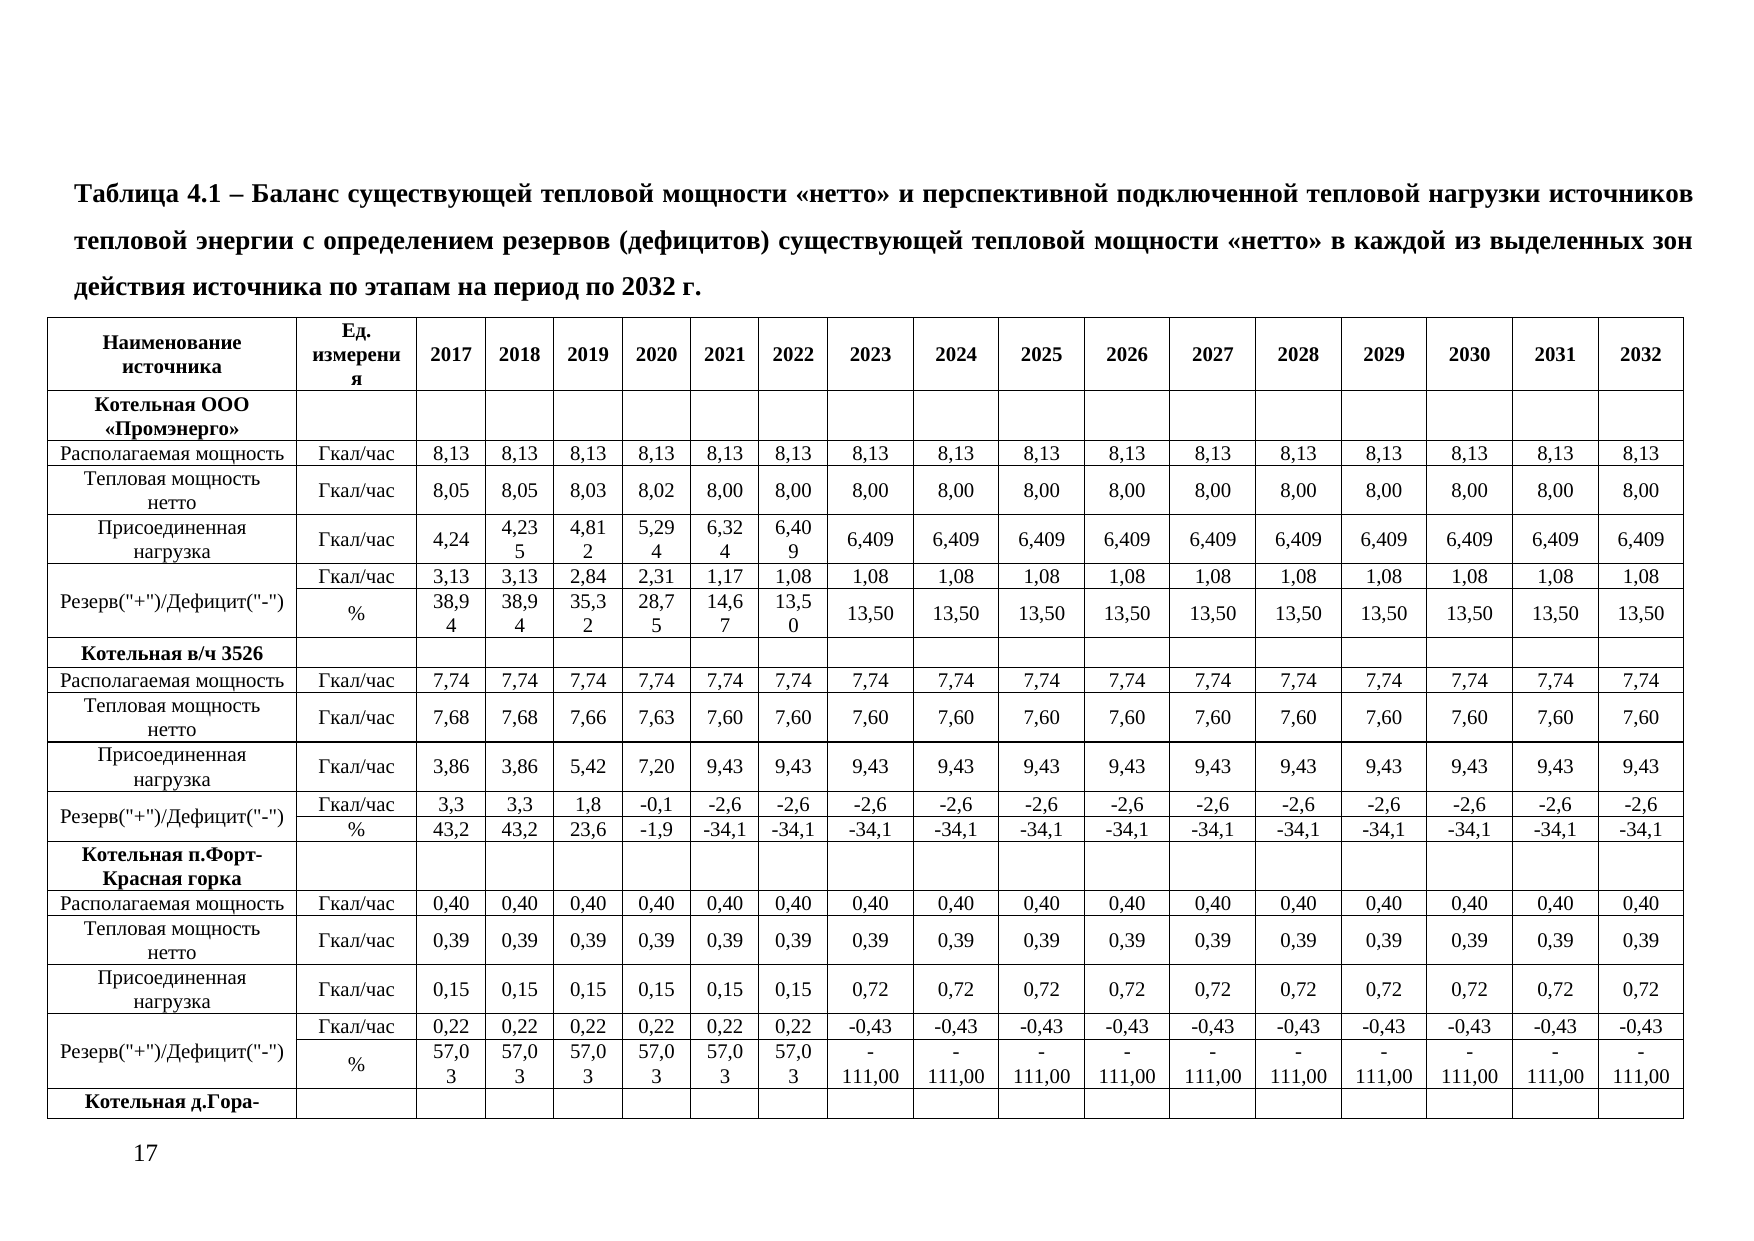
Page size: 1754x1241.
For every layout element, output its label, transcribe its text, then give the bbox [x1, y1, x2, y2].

table_cell 6,409 [999, 515, 1084, 563]
table_cell 7,74 [554, 668, 622, 692]
table_cell Гкал/час [297, 466, 416, 514]
table_cell 2,84 [554, 564, 622, 588]
table_cell -0,43 [1256, 1014, 1341, 1038]
table_cell 0,39 [1513, 916, 1598, 964]
table_cell 1,08 [914, 564, 998, 588]
table_header 2031 [1513, 318, 1598, 390]
table_cell [691, 1089, 758, 1117]
table_cell [1599, 1089, 1683, 1117]
table_cell 8,13 [914, 441, 998, 465]
table_header 2032 [1599, 318, 1683, 390]
table_cell Гкал/час [297, 515, 416, 563]
table_cell 7,68 [486, 693, 553, 741]
table_cell 35,32 [554, 589, 622, 637]
table_cell 8,13 [1085, 441, 1169, 465]
table_cell 1,08 [1256, 564, 1341, 588]
table_cell 0,22 [691, 1014, 758, 1038]
table_cell 7,74 [759, 668, 827, 692]
table_cell 0,39 [1427, 916, 1512, 964]
table_cell [1085, 842, 1169, 890]
table_cell 8,00 [1342, 466, 1426, 514]
table_cell 6,409 [914, 515, 998, 563]
table_cell 0,72 [914, 965, 998, 1013]
table_cell -2,6 [1085, 792, 1169, 816]
table_cell -34,1 [759, 817, 827, 841]
table_cell -0,43 [1427, 1014, 1512, 1038]
table_cell -0,43 [828, 1014, 913, 1038]
table_cell [486, 638, 553, 667]
table_cell Котельная в/ч 3526 [48, 638, 296, 667]
table_cell [554, 842, 622, 890]
table_cell 8,00 [759, 466, 827, 514]
table_cell [999, 1089, 1084, 1117]
table_cell 1,08 [999, 564, 1084, 588]
table_cell [828, 1089, 913, 1117]
table_cell Тепловая мощность нетто [48, 693, 296, 741]
table_cell 8,13 [1513, 441, 1598, 465]
table_cell 0,40 [828, 891, 913, 915]
table_cell -34,1 [691, 817, 758, 841]
table_cell [486, 842, 553, 890]
table_cell [759, 842, 827, 890]
table_cell 4,235 [486, 515, 553, 563]
table_cell [297, 842, 416, 890]
table_cell Резерв("+")/Дефицит("-") [48, 564, 296, 637]
table_header Наименование источника [48, 318, 296, 390]
table_cell 9,43 [1427, 743, 1512, 791]
table_cell 7,60 [1599, 693, 1683, 741]
table_cell -2,6 [999, 792, 1084, 816]
table_cell 7,74 [486, 668, 553, 692]
table_cell 13,50 [1170, 589, 1255, 637]
table_cell 0,39 [828, 916, 913, 964]
table_cell 0,15 [691, 965, 758, 1013]
table_cell Гкал/час [297, 441, 416, 465]
table_cell 0,40 [691, 891, 758, 915]
table_cell [623, 1089, 690, 1117]
table_cell 1,08 [1513, 564, 1598, 588]
table_cell 8,13 [417, 441, 485, 465]
table_cell [691, 842, 758, 890]
table_cell -34,1 [1427, 817, 1512, 841]
table_cell 8,00 [999, 466, 1084, 514]
table_cell 57,03 [554, 1040, 622, 1088]
table_cell [1599, 638, 1683, 667]
table_cell 5,42 [554, 743, 622, 791]
table_cell [1342, 1089, 1426, 1117]
table_cell 4,24 [417, 515, 485, 563]
text Таблица 4.1 – Баланс существующей тепловой мощности «нетто» и перспективной подключенной тепловой нагрузки источников тепловой энергии с определением резервов (дефицитов) существующей тепловой мощности «нетто» в каждой из выделенных зон действия источника по этапам на период по 2032 г. [74, 177, 1695, 302]
table_cell 7,74 [623, 668, 690, 692]
table_cell 8,03 [554, 466, 622, 514]
table_cell 6,409 [1256, 515, 1341, 563]
table_cell Присоединенная нагрузка [48, 743, 296, 791]
table_cell 1,17 [691, 564, 758, 588]
table_cell 9,43 [691, 743, 758, 791]
table_cell 43,2 [417, 817, 485, 841]
table_cell [1599, 391, 1683, 439]
table_cell 0,40 [417, 891, 485, 915]
table_cell [1513, 638, 1598, 667]
table_cell [623, 842, 690, 890]
table_cell 1,8 [554, 792, 622, 816]
table_cell 7,74 [1513, 668, 1598, 692]
table_cell 7,63 [623, 693, 690, 741]
table_cell -34,1 [1085, 817, 1169, 841]
table_cell 0,22 [623, 1014, 690, 1038]
table_cell 8,13 [1342, 441, 1426, 465]
table_cell Присоединенная нагрузка [48, 965, 296, 1013]
table_cell 13,50 [828, 589, 913, 637]
table_cell Присоединенная нагрузка [48, 515, 296, 563]
table_cell 7,60 [691, 693, 758, 741]
table_cell 6,409 [1599, 515, 1683, 563]
table_cell 8,13 [1427, 441, 1512, 465]
table_cell 6,409 [1342, 515, 1426, 563]
table_cell 3,86 [417, 743, 485, 791]
table_cell Резерв("+")/Дефицит("-") [48, 1014, 296, 1088]
table_cell 6,324 [691, 515, 758, 563]
table_cell 7,74 [914, 668, 998, 692]
table_cell 13,50 [1513, 589, 1598, 637]
table_cell 14,67 [691, 589, 758, 637]
table_cell [554, 391, 622, 439]
table_cell 0,72 [999, 965, 1084, 1013]
table_cell [554, 1089, 622, 1117]
table_cell 13,50 [1599, 589, 1683, 637]
table_cell 8,13 [1170, 441, 1255, 465]
table_cell -34,1 [999, 817, 1084, 841]
table_cell [1085, 391, 1169, 439]
table_cell 8,00 [828, 466, 913, 514]
table_cell [1342, 842, 1426, 890]
table_cell -111,00 [1342, 1040, 1426, 1088]
table_header 2021 [691, 318, 758, 390]
table_cell 3,86 [486, 743, 553, 791]
table_cell 0,22 [554, 1014, 622, 1038]
table_cell -1,9 [623, 817, 690, 841]
table_cell 5,294 [623, 515, 690, 563]
table_cell -111,00 [1170, 1040, 1255, 1088]
table_cell 7,74 [999, 668, 1084, 692]
table_cell 7,20 [623, 743, 690, 791]
table_cell 7,60 [828, 693, 913, 741]
table_cell 0,40 [1085, 891, 1169, 915]
table_cell 7,60 [999, 693, 1084, 741]
table_cell [417, 391, 485, 439]
table_cell -2,6 [914, 792, 998, 816]
table_cell -2,6 [1342, 792, 1426, 816]
table_cell 0,40 [1170, 891, 1255, 915]
table_cell 8,00 [1256, 466, 1341, 514]
table_cell 13,50 [1085, 589, 1169, 637]
table_cell 8,05 [417, 466, 485, 514]
table_header 2020 [623, 318, 690, 390]
table_cell [1342, 638, 1426, 667]
table_cell [297, 638, 416, 667]
table_cell [691, 638, 758, 667]
table_cell 28,75 [623, 589, 690, 637]
table_cell 7,74 [417, 668, 485, 692]
table_cell 7,60 [914, 693, 998, 741]
table_cell 0,40 [1599, 891, 1683, 915]
table_cell [623, 638, 690, 667]
table_cell 7,60 [1170, 693, 1255, 741]
table_cell 0,72 [828, 965, 913, 1013]
table_cell 8,00 [1513, 466, 1598, 514]
table_cell 0,39 [759, 916, 827, 964]
table_cell 13,50 [1427, 589, 1512, 637]
table_cell 0,15 [623, 965, 690, 1013]
table_cell 0,39 [554, 916, 622, 964]
table_cell -34,1 [1342, 817, 1426, 841]
table_cell 9,43 [1256, 743, 1341, 791]
table_cell [1427, 391, 1512, 439]
table_cell 6,409 [1085, 515, 1169, 563]
table_cell 9,43 [1342, 743, 1426, 791]
table_cell -34,1 [914, 817, 998, 841]
table_cell 0,40 [1342, 891, 1426, 915]
table_cell [623, 391, 690, 439]
table_cell [1256, 842, 1341, 890]
table_cell Располагаемая мощность [48, 668, 296, 692]
table_cell -2,6 [1427, 792, 1512, 816]
table_cell 0,72 [1427, 965, 1512, 1013]
table_cell 0,40 [486, 891, 553, 915]
table_cell 0,39 [623, 916, 690, 964]
table_cell [554, 638, 622, 667]
table_cell -0,43 [1085, 1014, 1169, 1038]
table_header 2022 [759, 318, 827, 390]
table_cell -2,6 [828, 792, 913, 816]
table_cell Котельная ООО «Промэнерго» [48, 391, 296, 439]
table_cell 57,03 [691, 1040, 758, 1088]
table_cell -0,43 [1342, 1014, 1426, 1038]
table_cell 7,60 [1427, 693, 1512, 741]
table_cell -111,00 [914, 1040, 998, 1088]
table_cell Гкал/час [297, 916, 416, 964]
table_cell -2,6 [1170, 792, 1255, 816]
table_cell [1085, 638, 1169, 667]
table_cell 57,03 [759, 1040, 827, 1088]
table_cell [486, 1089, 553, 1117]
table_cell % [297, 817, 416, 841]
table_header 2024 [914, 318, 998, 390]
table_header 2026 [1085, 318, 1169, 390]
table_cell -34,1 [1170, 817, 1255, 841]
table_cell 7,60 [1513, 693, 1598, 741]
table_cell [297, 1089, 416, 1117]
table_cell 6,409 [828, 515, 913, 563]
table_cell 0,22 [486, 1014, 553, 1038]
table_cell 0,72 [1599, 965, 1683, 1013]
table_cell 8,13 [486, 441, 553, 465]
table_cell 9,43 [999, 743, 1084, 791]
table_cell -2,6 [759, 792, 827, 816]
table_cell Гкал/час [297, 891, 416, 915]
table_cell 0,22 [417, 1014, 485, 1038]
table_cell 0,15 [759, 965, 827, 1013]
table_cell 3,13 [417, 564, 485, 588]
table_cell 8,13 [1599, 441, 1683, 465]
table_cell 8,13 [554, 441, 622, 465]
table_cell 0,39 [1256, 916, 1341, 964]
table_cell [1513, 391, 1598, 439]
table_cell 9,43 [759, 743, 827, 791]
table_cell 7,68 [417, 693, 485, 741]
table_cell [999, 638, 1084, 667]
table_cell [759, 638, 827, 667]
table_cell 9,43 [1599, 743, 1683, 791]
table_cell 8,02 [623, 466, 690, 514]
table_cell -111,00 [1085, 1040, 1169, 1088]
table_cell [1085, 1089, 1169, 1117]
table_cell 0,40 [1513, 891, 1598, 915]
table_header 2027 [1170, 318, 1255, 390]
table_cell -2,6 [1599, 792, 1683, 816]
table_cell [486, 391, 553, 439]
table_cell 0,39 [486, 916, 553, 964]
table_cell [1256, 638, 1341, 667]
table_cell 13,50 [914, 589, 998, 637]
table_cell 13,50 [1342, 589, 1426, 637]
table_cell 8,13 [828, 441, 913, 465]
table_header 2017 [417, 318, 485, 390]
table_cell 7,66 [554, 693, 622, 741]
table_cell 0,72 [1513, 965, 1598, 1013]
table_cell -2,6 [691, 792, 758, 816]
table_cell -0,43 [999, 1014, 1084, 1038]
table_cell Тепловая мощность нетто [48, 916, 296, 964]
table_cell [1427, 1089, 1512, 1117]
table_cell 0,72 [1256, 965, 1341, 1013]
table_cell [828, 391, 913, 439]
table_header 2018 [486, 318, 553, 390]
table_cell 0,72 [1085, 965, 1169, 1013]
table_cell 0,15 [486, 965, 553, 1013]
table_cell 1,08 [1085, 564, 1169, 588]
table_cell 0,39 [691, 916, 758, 964]
table_cell -111,00 [1427, 1040, 1512, 1088]
table_cell [759, 391, 827, 439]
table_header 2025 [999, 318, 1084, 390]
table_cell 0,72 [1170, 965, 1255, 1013]
table_cell [828, 842, 913, 890]
table_cell 6,409 [1427, 515, 1512, 563]
table_cell [1427, 638, 1512, 667]
table_cell Котельная д.Гора-Валдай [48, 1089, 296, 1117]
table_header 2030 [1427, 318, 1512, 390]
table_cell 8,13 [623, 441, 690, 465]
table_cell 1,08 [1599, 564, 1683, 588]
table_cell 8,13 [999, 441, 1084, 465]
table_cell 7,60 [759, 693, 827, 741]
table_cell 38,94 [417, 589, 485, 637]
table_cell 1,08 [1170, 564, 1255, 588]
table_cell % [297, 589, 416, 637]
table_cell 0,72 [1342, 965, 1426, 1013]
table_cell 57,03 [417, 1040, 485, 1088]
table_cell 8,00 [914, 466, 998, 514]
table_header 2023 [828, 318, 913, 390]
table_cell 57,03 [486, 1040, 553, 1088]
table_cell [914, 391, 998, 439]
table_cell [914, 842, 998, 890]
table_cell 0,39 [914, 916, 998, 964]
table_cell 1,08 [1342, 564, 1426, 588]
table_cell 8,00 [1085, 466, 1169, 514]
table_cell Резерв("+")/Дефицит("-") [48, 792, 296, 841]
table_cell 0,39 [1085, 916, 1169, 964]
table_cell [1170, 391, 1255, 439]
table_cell 8,13 [691, 441, 758, 465]
table_cell 8,00 [1599, 466, 1683, 514]
table_cell 1,08 [1427, 564, 1512, 588]
table_cell 0,40 [914, 891, 998, 915]
table_cell Гкал/час [297, 693, 416, 741]
table_cell Располагаемая мощность [48, 891, 296, 915]
table_cell Тепловая мощность нетто [48, 466, 296, 514]
table_cell 7,74 [1427, 668, 1512, 692]
table_cell [297, 391, 416, 439]
table_cell 7,74 [1342, 668, 1426, 692]
table_cell 7,60 [1085, 693, 1169, 741]
table_cell Гкал/час [297, 1014, 416, 1038]
table_cell 57,03 [623, 1040, 690, 1088]
table_cell [1342, 391, 1426, 439]
table_cell 7,74 [828, 668, 913, 692]
table_cell 23,6 [554, 817, 622, 841]
table_cell 0,39 [1599, 916, 1683, 964]
table_cell -0,43 [1170, 1014, 1255, 1038]
table_cell 8,00 [1170, 466, 1255, 514]
table_cell 9,43 [828, 743, 913, 791]
table_cell 7,74 [1085, 668, 1169, 692]
table_header Ед. измерения [297, 318, 416, 390]
table_cell -34,1 [1599, 817, 1683, 841]
table_cell 0,15 [554, 965, 622, 1013]
table_cell 8,05 [486, 466, 553, 514]
table_cell -0,43 [1599, 1014, 1683, 1038]
table_cell -34,1 [828, 817, 913, 841]
table_cell 7,74 [1170, 668, 1255, 692]
table_cell 0,40 [554, 891, 622, 915]
table_cell 0,15 [417, 965, 485, 1013]
table_cell 0,40 [623, 891, 690, 915]
table_cell -111,00 [1599, 1040, 1683, 1088]
table_cell -0,43 [1513, 1014, 1598, 1038]
table_cell [417, 638, 485, 667]
table_cell 3,3 [486, 792, 553, 816]
table_cell -0,1 [623, 792, 690, 816]
table_cell % [297, 1040, 416, 1088]
table_cell 9,43 [1513, 743, 1598, 791]
table_cell Располагаемая мощность [48, 441, 296, 465]
table_cell [1170, 1089, 1255, 1117]
table_cell 8,00 [691, 466, 758, 514]
table_cell [1513, 842, 1598, 890]
table_cell [1170, 842, 1255, 890]
table_cell 0,40 [1256, 891, 1341, 915]
table_cell 0,39 [999, 916, 1084, 964]
table_cell Гкал/час [297, 564, 416, 588]
table_cell 0,22 [759, 1014, 827, 1038]
table_cell [417, 1089, 485, 1117]
table_cell Котельная п.Форт-Красная горка [48, 842, 296, 890]
table_cell 4,812 [554, 515, 622, 563]
table_cell [417, 842, 485, 890]
table_cell 8,00 [1427, 466, 1512, 514]
table_cell -34,1 [1256, 817, 1341, 841]
table_cell Гкал/час [297, 743, 416, 791]
table_cell 43,2 [486, 817, 553, 841]
table_cell -0,43 [914, 1014, 998, 1038]
table_cell [691, 391, 758, 439]
table_cell [828, 638, 913, 667]
table_cell 6,409 [1170, 515, 1255, 563]
table_cell 13,50 [1256, 589, 1341, 637]
table_cell 8,13 [759, 441, 827, 465]
table_cell 7,74 [691, 668, 758, 692]
table_cell 9,43 [1085, 743, 1169, 791]
table_cell Гкал/час [297, 792, 416, 816]
table_cell 0,40 [999, 891, 1084, 915]
table_cell 0,39 [417, 916, 485, 964]
table_cell 7,74 [1256, 668, 1341, 692]
table_cell [914, 1089, 998, 1117]
table_cell [1256, 391, 1341, 439]
table_cell 7,60 [1342, 693, 1426, 741]
table_cell -111,00 [1513, 1040, 1598, 1088]
table_cell [1427, 842, 1512, 890]
table_cell -34,1 [1513, 817, 1598, 841]
table_cell [759, 1089, 827, 1117]
table_cell [1513, 1089, 1598, 1117]
table_cell 0,39 [1170, 916, 1255, 964]
table_cell [1599, 842, 1683, 890]
table_cell -2,6 [1513, 792, 1598, 816]
table_cell 3,13 [486, 564, 553, 588]
table_cell [1256, 1089, 1341, 1117]
table_cell 0,40 [759, 891, 827, 915]
table_cell 2,31 [623, 564, 690, 588]
table_cell -111,00 [999, 1040, 1084, 1088]
table_cell 9,43 [914, 743, 998, 791]
table_cell 1,08 [759, 564, 827, 588]
table_cell 13,50 [999, 589, 1084, 637]
table_cell [999, 391, 1084, 439]
table_cell -111,00 [1256, 1040, 1341, 1088]
table_cell [914, 638, 998, 667]
table_header 2028 [1256, 318, 1341, 390]
table_cell 1,08 [828, 564, 913, 588]
table_header 2029 [1342, 318, 1426, 390]
table_cell 6,409 [1513, 515, 1598, 563]
table_cell 8,13 [1256, 441, 1341, 465]
table_cell [1170, 638, 1255, 667]
table_cell Гкал/час [297, 668, 416, 692]
table_cell 3,3 [417, 792, 485, 816]
table_cell 0,40 [1427, 891, 1512, 915]
table_header 2019 [554, 318, 622, 390]
table_cell 0,39 [1342, 916, 1426, 964]
table_cell 7,60 [1256, 693, 1341, 741]
table_cell Гкал/час [297, 965, 416, 1013]
table_cell 13,50 [759, 589, 827, 637]
table_cell [999, 842, 1084, 890]
table_cell 38,94 [486, 589, 553, 637]
table_cell -111,00 [828, 1040, 913, 1088]
table_cell -2,6 [1256, 792, 1341, 816]
table_cell 9,43 [1170, 743, 1255, 791]
table_cell 6,409 [759, 515, 827, 563]
table_cell 7,74 [1599, 668, 1683, 692]
